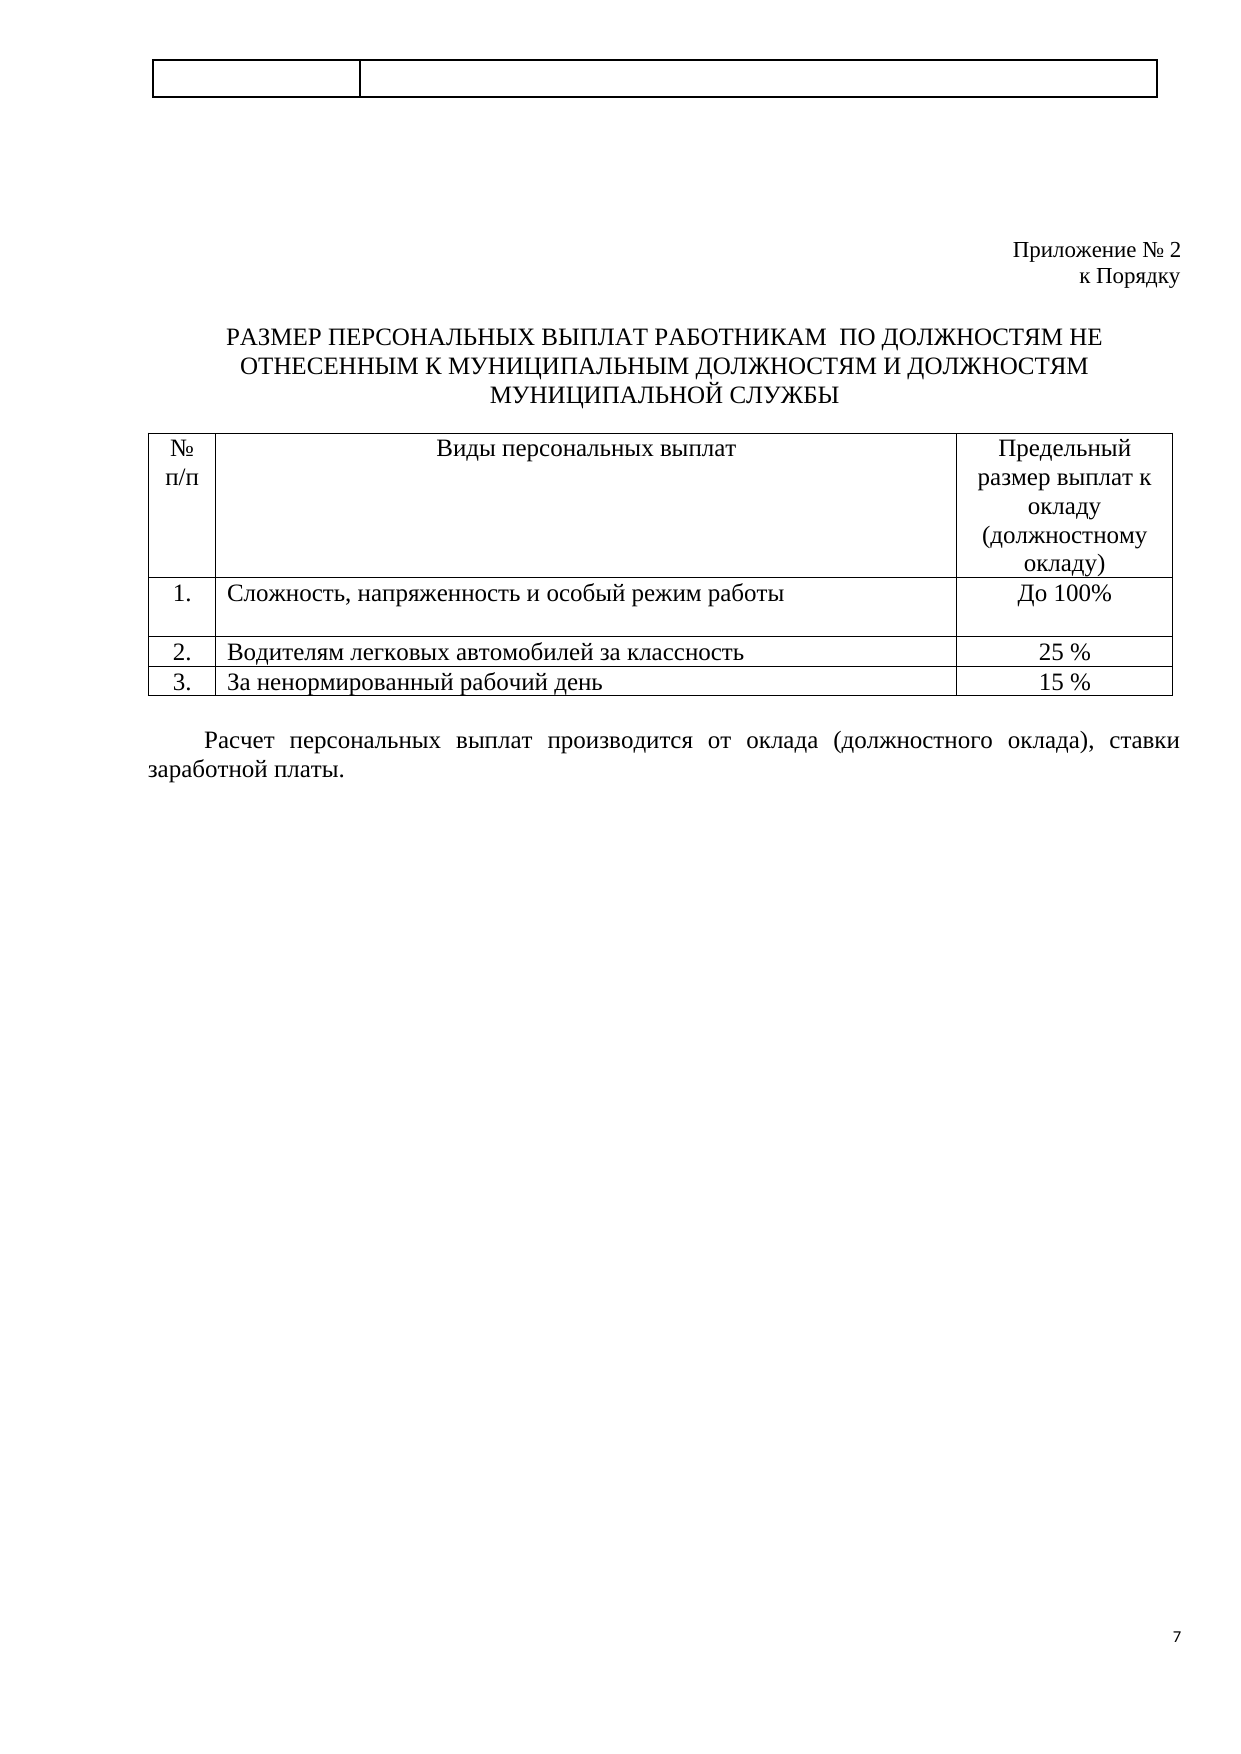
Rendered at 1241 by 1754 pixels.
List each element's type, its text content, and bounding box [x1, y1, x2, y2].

text к Порядку [148, 262, 1181, 289]
table_cell 25 % [957, 637, 1172, 666]
table_cell 3. [149, 667, 215, 695]
table_cell Сложность, напряженность и особый режим работы [216, 578, 956, 636]
text Расчет персональных выплат производится от оклада (должностного оклада), ставки заработной платы. [148, 725, 1181, 783]
text Приложение № 2 [148, 236, 1181, 262]
table_cell 1. [149, 578, 215, 636]
table_header Предельный размер выплат к окладу (должностному окладу) [957, 434, 1172, 577]
table_cell [361, 61, 1156, 96]
table_header Виды персональных выплат [216, 434, 956, 577]
table_cell До 100% [957, 578, 1172, 636]
text РАЗМЕР ПЕРСОНАЛЬНЫХ ВЫПЛАТ РАБОТНИКАМ ПО ДОЛЖНОСТЯМ НЕ ОТНЕСЕННЫМ К МУНИЦИПАЛЬНЫМ ДОЛЖНОСТЯМ И ДОЛЖНОСТЯМ МУНИЦИПАЛЬНОЙ СЛУЖБЫ [148, 322, 1181, 408]
table_header № п/п [149, 434, 215, 577]
table_cell Водителям легковых автомобилей за классность [216, 637, 956, 666]
table_cell 15 % [957, 667, 1172, 695]
table_cell 2. [149, 637, 215, 666]
table_cell За ненормированный рабочий день [216, 667, 956, 695]
